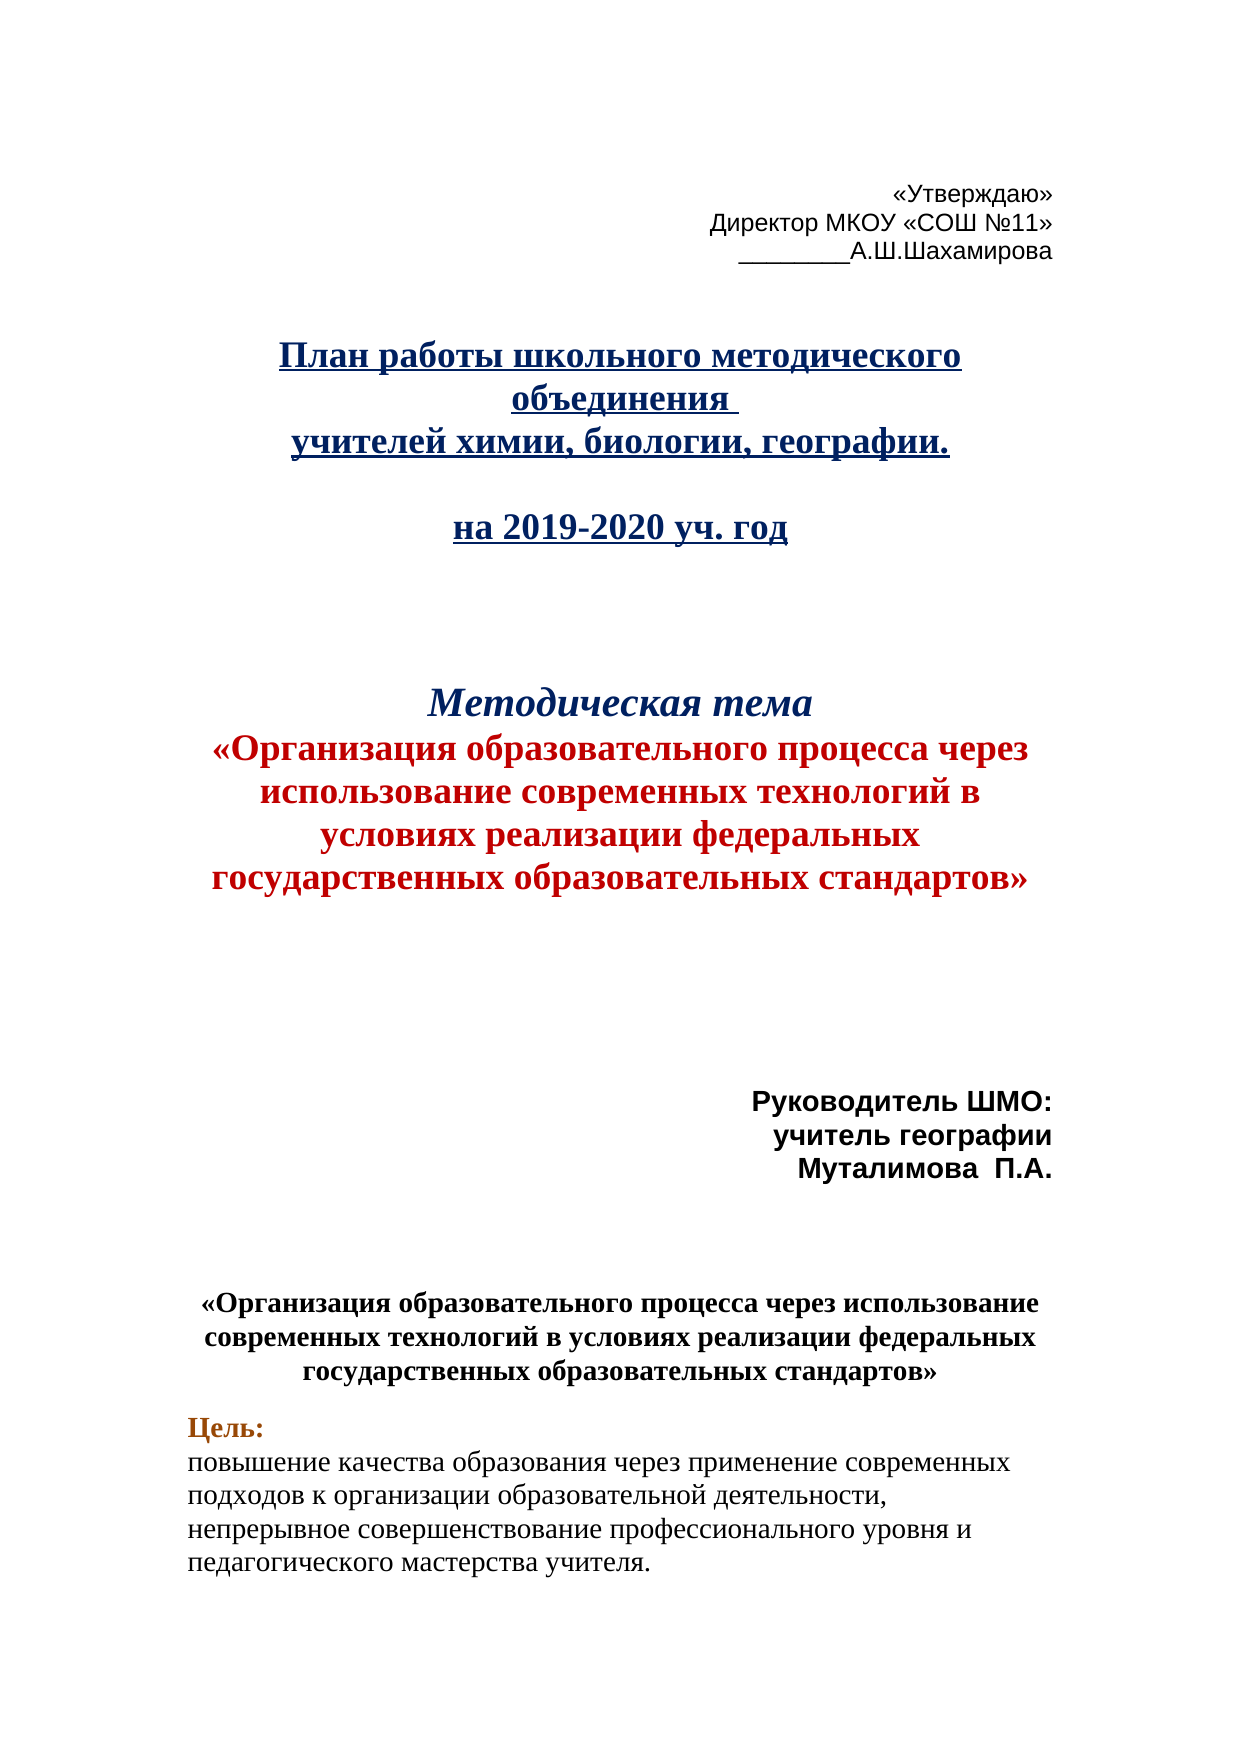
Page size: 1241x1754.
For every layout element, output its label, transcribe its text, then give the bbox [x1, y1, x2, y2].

text Цель: [187, 1410, 1053, 1444]
text План работы школьного методического объединения [187, 332, 1053, 418]
text «Организация образовательного процесса через использование современных технологий в условиях реализации федеральных государственных образовательных стандартов» [187, 725, 1053, 921]
text Директор МКОУ «СОШ №11» [187, 207, 1053, 236]
text ________А.Ш.Шахамирова [187, 236, 1053, 265]
text Руководитель ШМО: [187, 1084, 1053, 1118]
text Методическая тема [187, 677, 1053, 725]
text на 2019-2020 уч. год [187, 504, 1053, 548]
text учителей химии, биологии, географии. [187, 418, 1053, 461]
text учитель географии [187, 1118, 1053, 1151]
text Муталимова П.А. [187, 1151, 1053, 1185]
text «Утверждаю» [187, 179, 1053, 207]
text «Организация образовательного процесса через использование современных технологий в условиях реализации федеральных государственных образовательных стандартов» [187, 1286, 1053, 1410]
text повышение качества образования через применение современных подходов к организации образовательной деятельности, непрерывное совершенствование профессионального уровня и педагогического мастерства учителя. [187, 1444, 1053, 1578]
